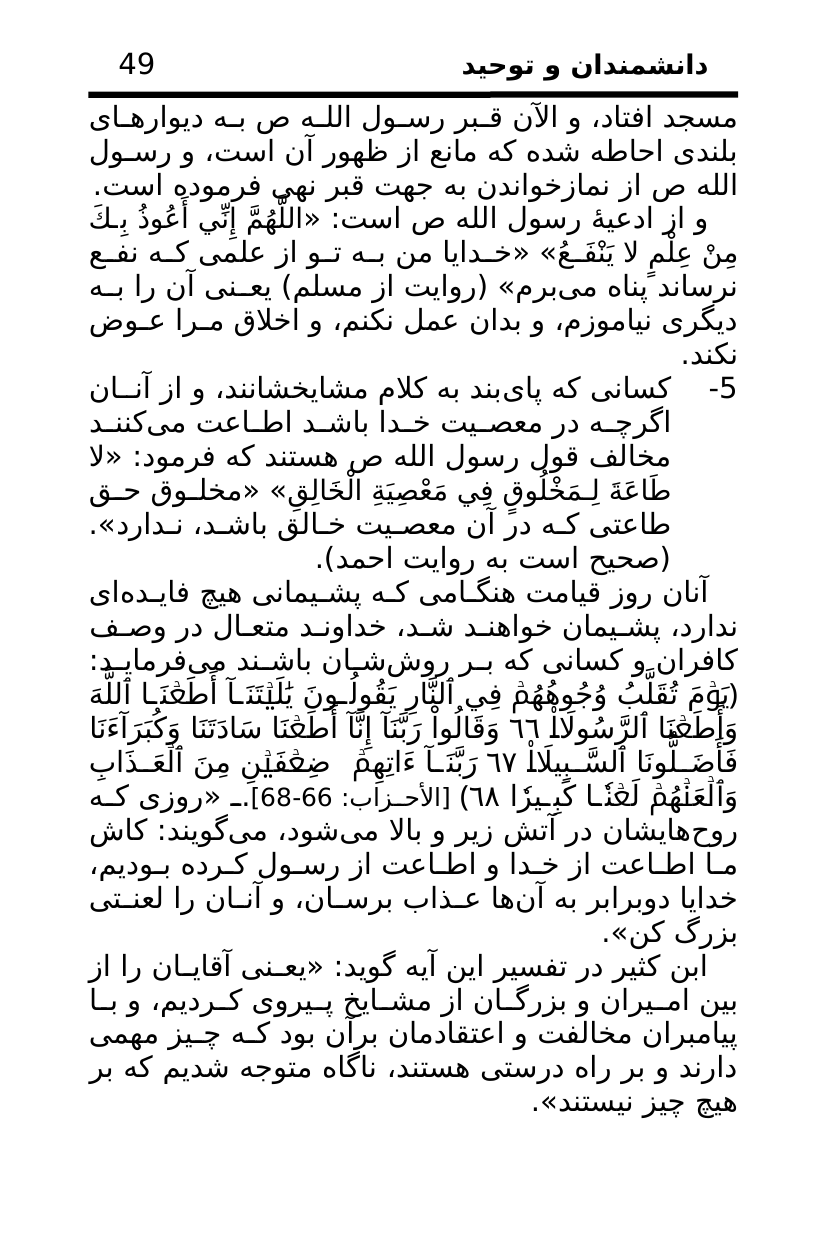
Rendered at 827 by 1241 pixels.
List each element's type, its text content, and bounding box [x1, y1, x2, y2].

list کسانی که پای‌بند به کلام مشایخشانند، و از آنان اگرچه در معصیت خدا باشد اطاعت می‌کنند مخالف قول رسول الله ص هستند که فرمود: «لا طَاعَةَ لِـمَخْلُوقٍ فِي مَعْصِيَةِ الْخَالِقِ» «مخلوق حق طاعتی که در آن معصیت خالق باشد، ندارد». (صحیح است به روایت احمد). [89, 372, 708, 575]
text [89, 100, 738, 202]
text آنان روز قیامت هنگامی که پشیمانی هیچ فایده‌ای ندارد، پشیمان خواهند شد، خداوند متعال در وصف کافران و کسانی که بر روش‌شان باشند می‌فرماید: ﴿يَوۡمَ تُقَلَّبُ وُجُوهُهُمۡ فِي ٱلنَّارِ يَقُولُونَ يَٰلَيۡتَنَآ أَطَعۡنَا ٱللَّهَ وَأَطَعۡنَا ٱلرَّسُولَا۠ ٦٦ وَقَالُواْ رَبَّنَآ إِنَّآ أَطَعۡنَا سَادَتَنَا وَكُبَرَآءَنَا فَأَضَلُّونَا ٱلسَّبِيلَا۠ ٦٧ رَبَّنَآ ءَاتِهِمۡ ضِعۡفَيۡنِ مِنَ ٱلۡعَذَابِ وَٱلۡعَنۡهُمۡ لَعۡنٗا كَبِيرٗا ٦٨﴾ [الأحزاب: 66-68]. «روزی که روح‌هایشان در آتش زیر و بالا می‌شود، می‌گویند: کاش ما اطاعت از خدا و اطاعت از رسول کرده بودیم، خدایا دوبرابر به آن‌ها عذاب برسان، و آنان را لعنتی بزرگ کن». [89, 575, 738, 949]
text ابن کثیر در تفسیر این آیه گوید: «یعنی آقایان را از بین امیران و بزرگان از مشایخ پیروی کردیم، و با پیامبران مخالفت و اعتقادمان برآن بود که چیز مهمی دارند و بر راه درستی هستند، ناگاه متوجه شدیم که بر هیچ چیز نیستند». [89, 949, 738, 1119]
text و از ادعیۀ رسول الله ص است: «اللَّهُمَّ إِنِّي أَعُوذُ بِكَ مِنْ عِلْمٍ لا يَنْفَعُ» «خدایا من به تو از علمی که نفع نرساند پناه می‌برم» (روایت از مسلم) یعنی آن را به دیگری نیاموزم، و بدان عمل نکنم، و اخلاق مرا عوض نکند. [89, 202, 738, 372]
